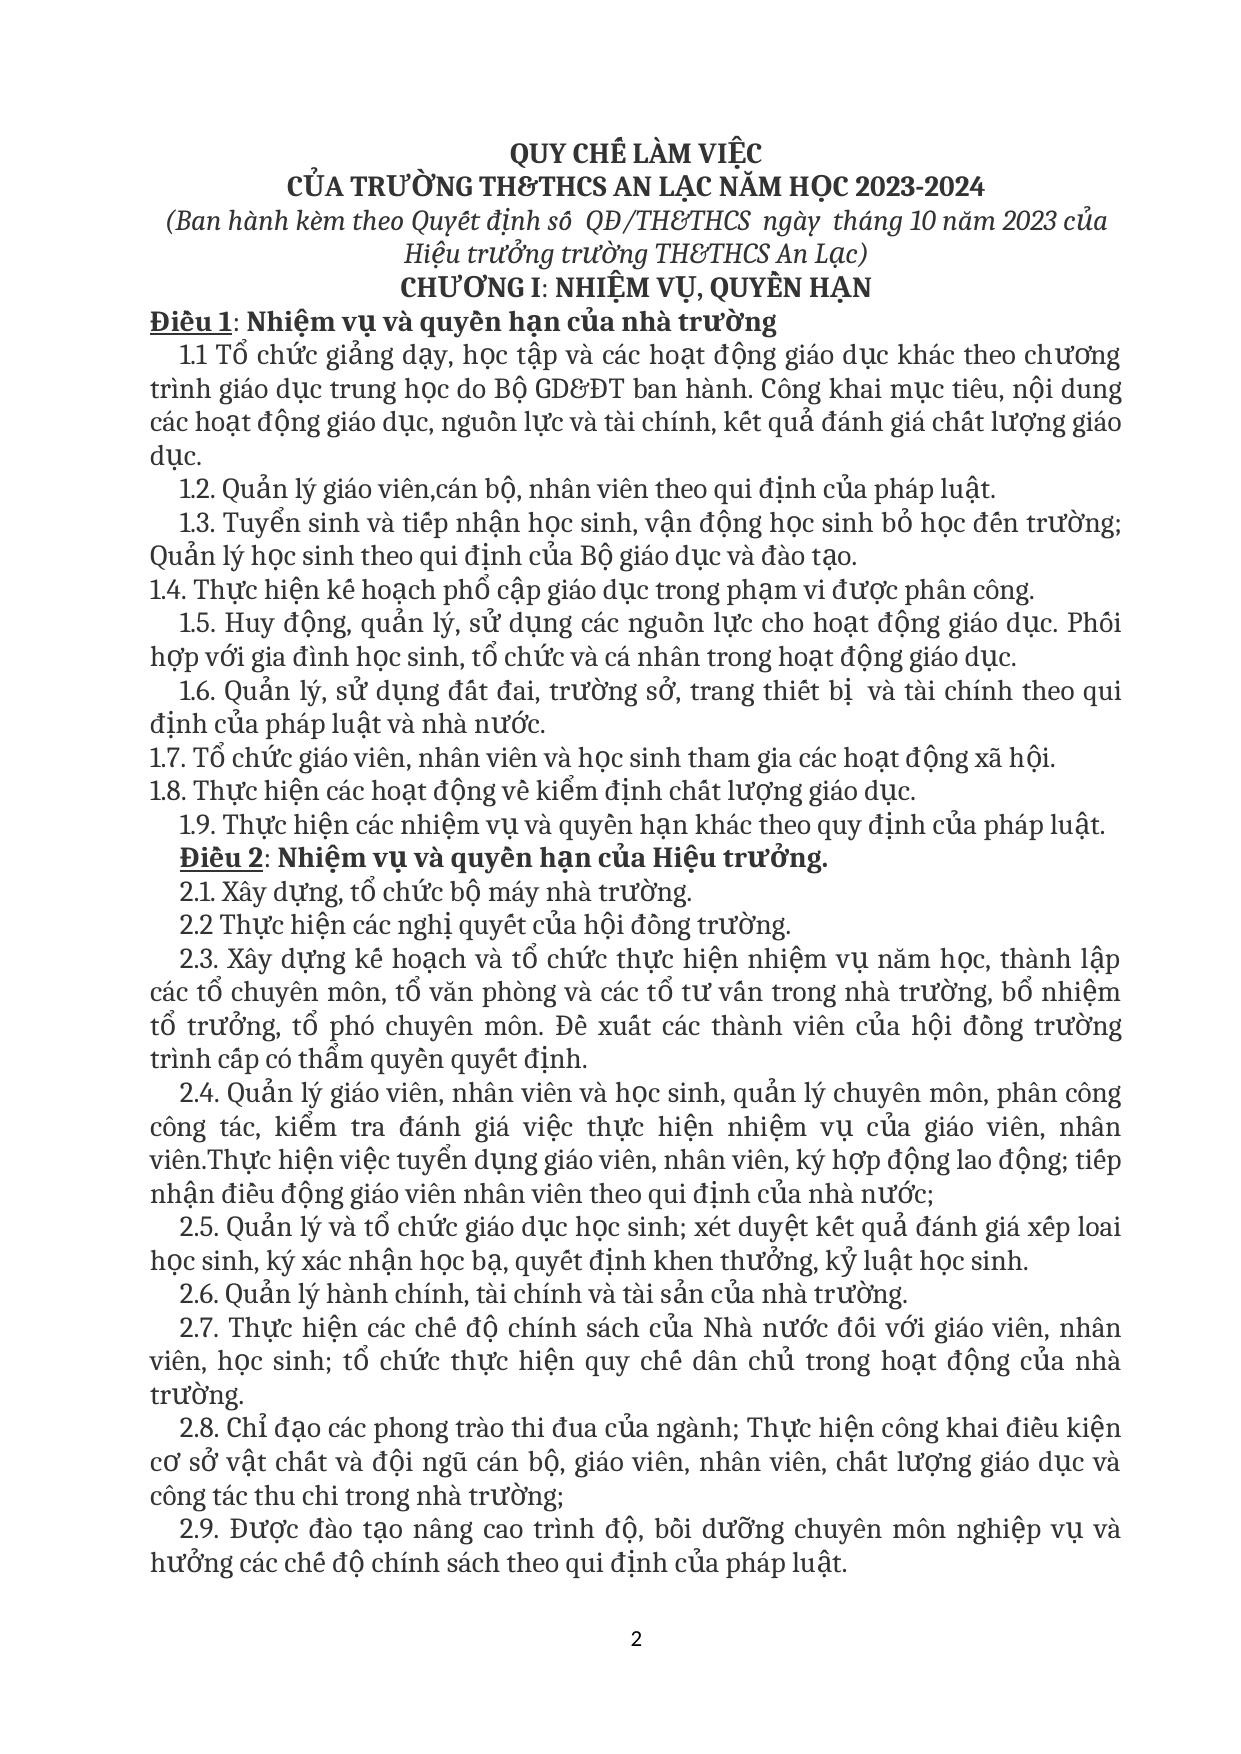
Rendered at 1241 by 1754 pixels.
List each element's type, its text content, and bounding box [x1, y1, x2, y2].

text 1.3. Tuyển sinh và tiếp nhận học sinh, vận động học sinh bỏ học đến trường; Quản lý học sinh theo qui định của Bộ giáo dục và đào tạo. [150, 506, 1122, 573]
text 2.7. Thực hiện các chế độ chính sách của Nhà nước đối với giáo viên, nhân viên, học sinh; tổ chức thực hiện quy chế dân chủ trong hoạt động của nhà trường. [150, 1311, 1122, 1412]
text 1.7. Tổ chức giáo viên, nhân viên và học sinh tham gia các hoạt động xã hội. [150, 741, 1122, 774]
text 2.6. Quản lý hành chính, tài chính và tài sản của nhà trường. [150, 1277, 1122, 1311]
text 1.1 Tổ chức giảng dạy, học tập và các hoạt động giáo dục khác theo chương trình giáo dục trung học do Bộ GD&ĐT ban hành. Công khai mục tiêu, nội dung các hoạt động giáo dục, nguồn lực và tài chính, kết quả đánh giá chất lượng giáo dục. [150, 338, 1122, 472]
text 1.6. Quản lý, sử dụng đất đai, trường sở, trang thiết bị và tài chính theo qui định của pháp luật và nhà nước. [150, 674, 1122, 741]
text 1.9. Thực hiện các nhiệm vụ và quyền hạn khác theo quy định của pháp luật. [150, 808, 1122, 841]
text 1.8. Thực hiện các hoạt động về kiểm định chất lượng giáo dục. [150, 774, 1122, 808]
text 2.9. Được đào tạo nâng cao trình độ, bồi dưỡng chuyên môn nghiệp vụ và hưởng các chế độ chính sách theo qui định của pháp luật. [150, 1512, 1122, 1579]
text 1.4. Thực hiện kế hoạch phổ cập giáo dục trong phạm vi được phân công. [150, 573, 1122, 607]
text 2.5. Quản lý và tổ chức giáo dục học sinh; xét duyệt kết quả đánh giá xếp loai học sinh, ký xác nhận học bạ, quyết định khen thưởng, kỷ luật học sinh. [150, 1210, 1122, 1277]
text CỦA TRƯỜNG TH&THCS AN LẠC NĂM HỌC 2023-2024 [150, 171, 1122, 204]
text Điều 2: Nhiệm vụ và quyền hạn của Hiệu trưởng. [150, 841, 1122, 875]
text 2.1. Xây dựng, tổ chức bộ máy nhà trường. [150, 875, 1122, 908]
text 1.2. Quản lý giáo viên,cán bộ, nhân viên theo qui định của pháp luật. [150, 472, 1122, 506]
text 1.5. Huy động, quản lý, sử dụng các nguồn lực cho hoạt động giáo dục. Phối hợp với gia đình học sinh, tổ chức và cá nhân trong hoạt động giáo dục. [150, 607, 1122, 674]
text CHƯƠNG I: NHIỆM VỤ, QUYỀN HẠN [150, 271, 1122, 305]
text 2.3. Xây dựng kế hoạch và tổ chức thực hiện nhiệm vụ năm học, thành lập các tổ chuyên môn, tổ văn phòng và các tổ tư vấn trong nhà trường, bổ nhiệm tổ trưởng, tổ phó chuyên môn. Đề xuất các thành viên của hội đồng trường trình cấp có thẩm quyền quyết định. [150, 942, 1122, 1076]
text 2.2 Thực hiện các nghị quyết của hội đồng trường. [150, 908, 1122, 942]
text 2.8. Chỉ đạo các phong trào thi đua của ngành; Thực hiện công khai điều kiện cơ sở vật chất và đội ngũ cán bộ, giáo viên, nhân viên, chất lượng giáo dục và công tác thu chi trong nhà trường; [150, 1412, 1122, 1512]
text Điều 1: Nhiệm vụ và quyền hạn của nhà trường [150, 305, 1122, 338]
text QUY CHẾ LÀM VIỆC [150, 137, 1122, 171]
text 2.4. Quản lý giáo viên, nhân viên và học sinh, quản lý chuyên môn, phân công công tác, kiểm tra đánh giá việc thực hiện nhiệm vụ của giáo viên, nhân viên.Thực hiện việc tuyển dụng giáo viên, nhân viên, ký hợp động lao động; tiếp nhận điều động giáo viên nhân viên theo qui định của nhà nước; [150, 1076, 1122, 1210]
text (Ban hành kèm theo Quyết định số QĐ/TH&THCS ngày tháng 10 năm 2023 của Hiệu trưởng trường TH&THCS An Lạc) [150, 204, 1122, 271]
